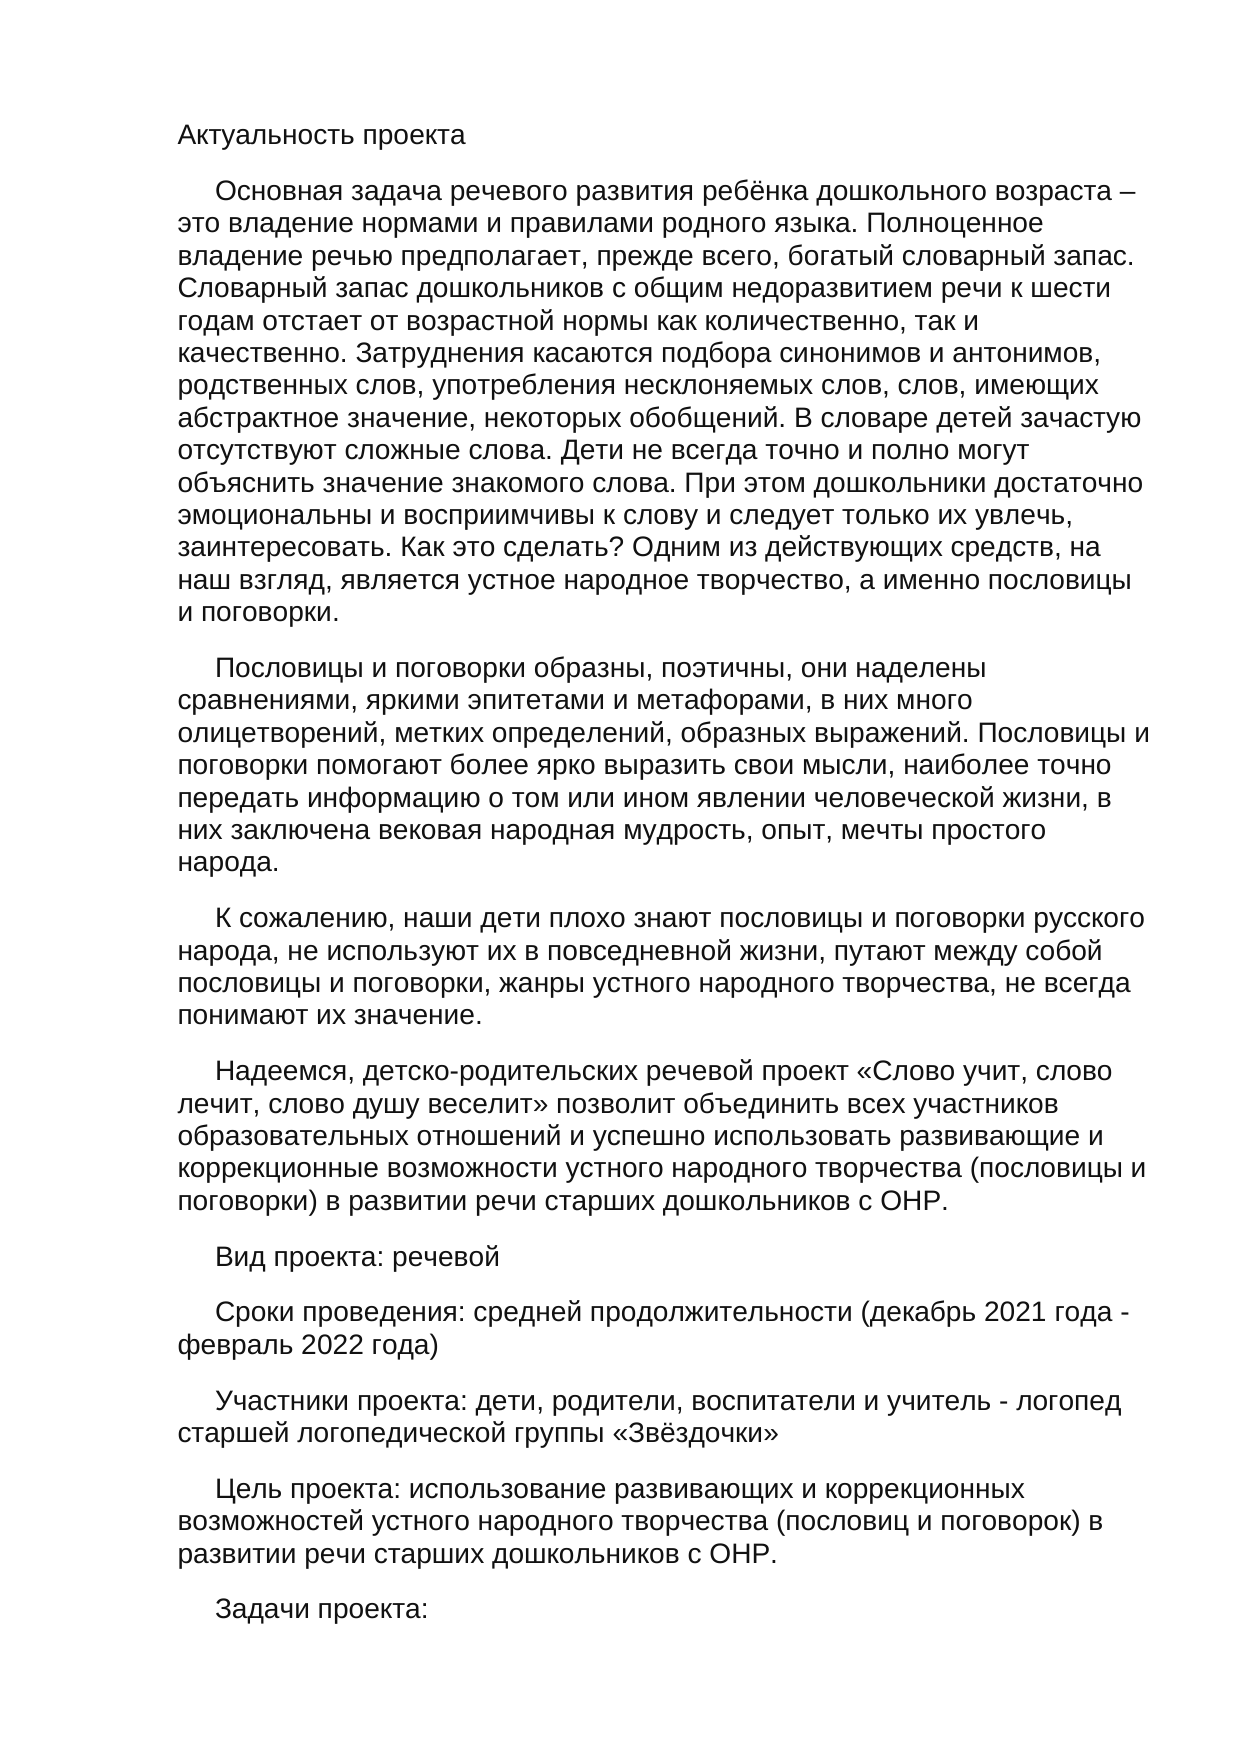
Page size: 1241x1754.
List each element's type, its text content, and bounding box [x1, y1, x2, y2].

text Участники проекта: дети, родители, воспитатели и учитель - логопед старшей логопедической группы «Звёздочки» [177, 1384, 1152, 1448]
text Надеемся, детско-родительских речевой проект «Слово учит, слово лечит, слово душу веселит» позволит объединить всех участников образовательных отношений и успешно использовать развивающие и коррекционные возможности устного народного творчества (пословицы и поговорки) в развитии речи старших дошкольников с ОНР. [177, 1054, 1152, 1216]
text Актуальность проекта [177, 118, 1152, 151]
text Пословицы и поговорки образны, поэтичны, они наделены сравнениями, яркими эпитетами и метафорами, в них много олицетворений, метких определений, образных выражений. Пословицы и поговорки помогают более ярко выразить свои мысли, наиболее точно передать информацию о том или ином явлении человеческой жизни, в них заключена вековая народная мудрость, опыт, мечты простого народа. [177, 651, 1152, 878]
text Основная задача речевого развития ребёнка дошкольного возраста – это владение нормами и правилами родного языка. Полноценное владение речью предполагает, прежде всего, богатый словарный запас. Словарный запас дошкольников с общим недоразвитием речи к шести годам отстает от возрастной нормы как количественно, так и качественно. Затруднения касаются подбора синонимов и антонимов, родственных слов, употребления несклоняемых слов, слов, имеющих абстрактное значение, некоторых обобщений. В словаре детей зачастую отсутствуют сложные слова. Дети не всегда точно и полно могут объяснить значение знакомого слова. При этом дошкольники достаточно эмоциональны и восприимчивы к слову и следует только их увлечь, заинтересовать. Как это сделать? Одним из действующих средств, на наш взгляд, является устное народное творчество, а именно пословицы и поговорки. [177, 174, 1152, 627]
text Цель проекта: использование развивающих и коррекционных возможностей устного народного творчества (пословиц и поговорок) в развитии речи старших дошкольников с ОНР. [177, 1472, 1152, 1569]
text Сроки проведения: средней продолжительности (декабрь 2021 года - февраль 2022 года) [177, 1295, 1152, 1360]
text Задачи проекта: [177, 1592, 1152, 1625]
text Вид проекта: речевой [177, 1239, 1152, 1272]
text К сожалению, наши дети плохо знают пословицы и поговорки русского народа, не используют их в повседневной жизни, путают между собой пословицы и поговорки, жанры устного народного творчества, не всегда понимают их значение. [177, 901, 1152, 1031]
